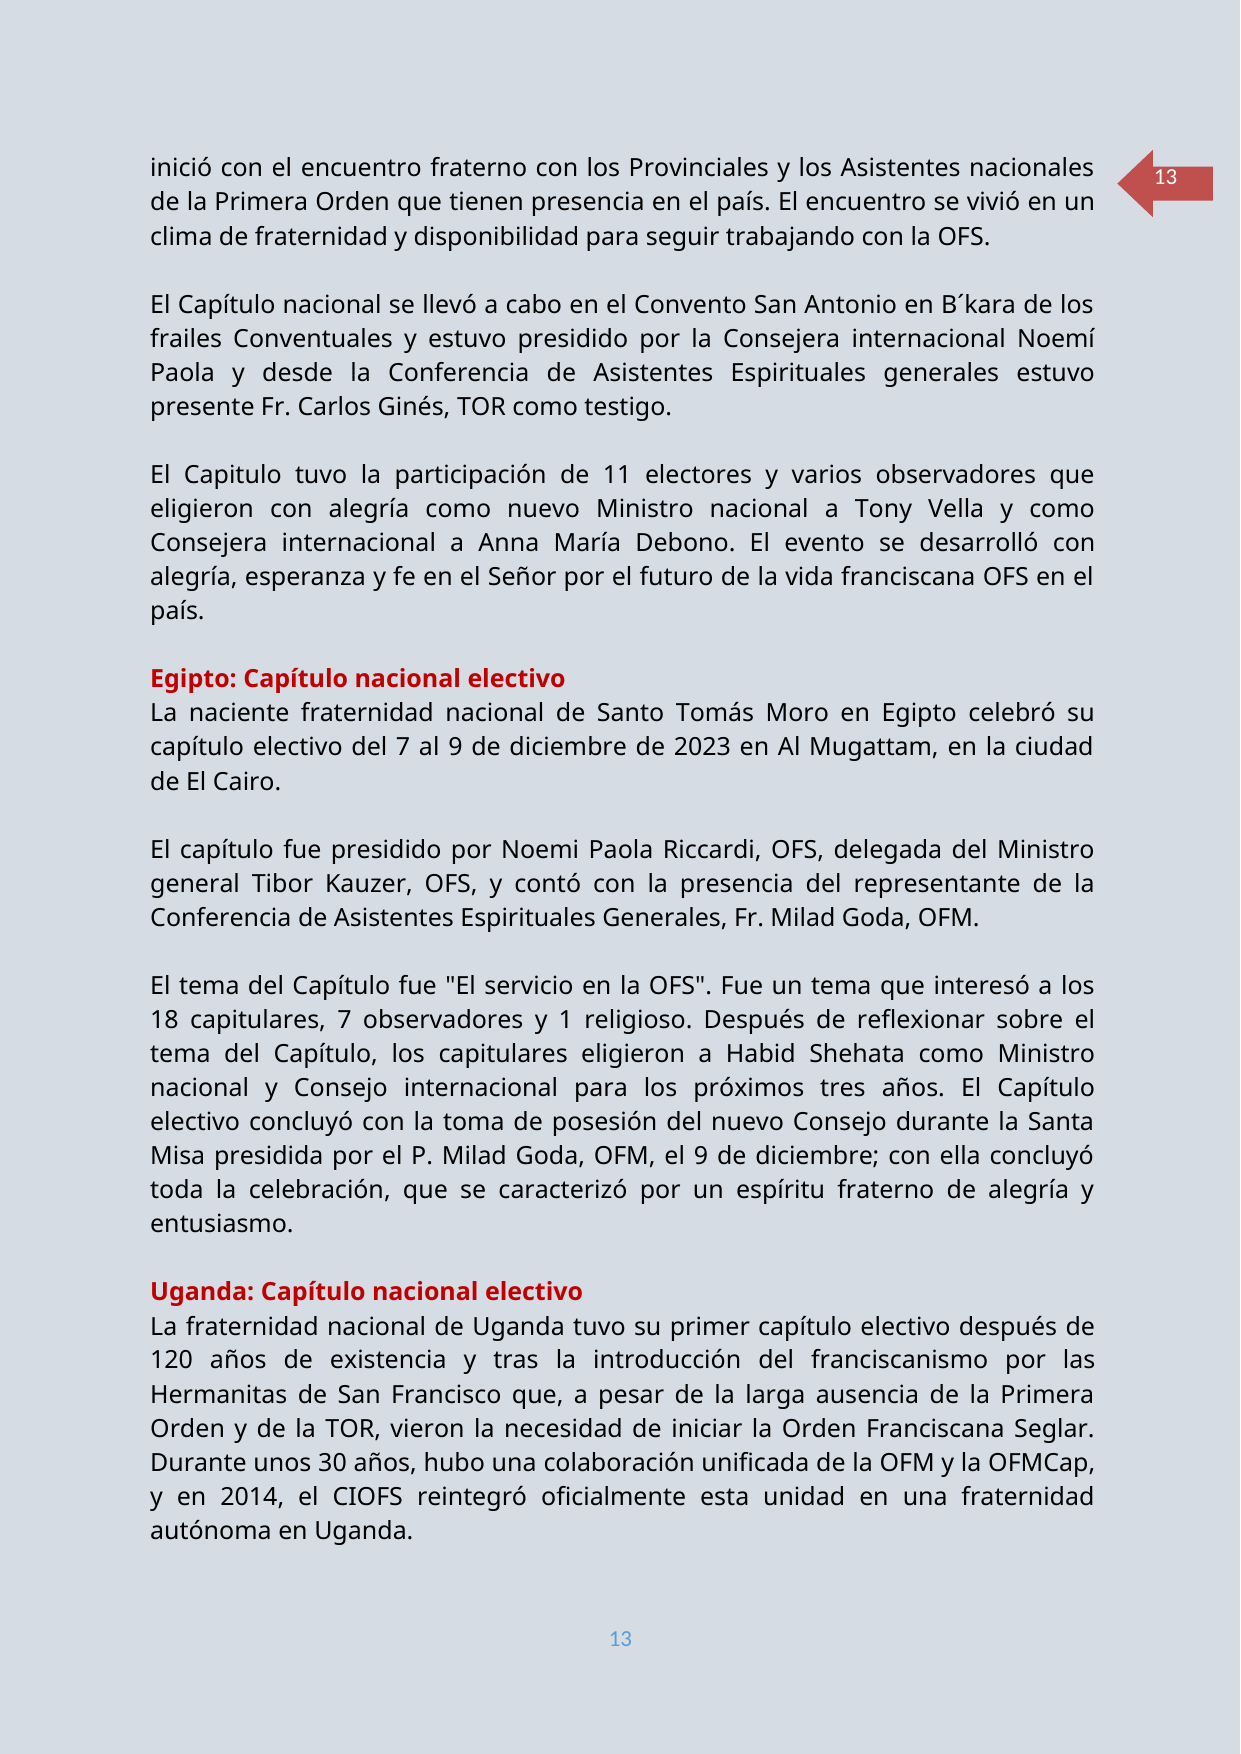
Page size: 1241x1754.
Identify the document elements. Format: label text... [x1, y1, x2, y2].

text El tema del Capítulo fue "El servicio en la OFS". Fue un tema que interesó a los 18 capitulares, 7 observadores y 1 religioso. Después de reflexionar sobre el tema del Capítulo, los capitulares eligieron a Habid Shehata como Ministro nacional y Consejo internacional para los próximos tres años. El Capítulo electivo concluyó con la toma de posesión del nuevo Consejo durante la Santa Misa presidida por el P. Milad Goda, OFM, el 9 de diciembre; con ella concluyó toda la celebración, que se caracterizó por un espíritu fraterno de alegría y entusiasmo. [150, 967, 1096, 1240]
text El Capitulo tuvo la participación de 11 electores y varios observadores que eligieron con alegría como nuevo Ministro nacional a Tony Vella y como Consejera internacional a Anna María Debono. El evento se desarrolló con alegría, esperanza y fe en el Señor por el futuro de la vida franciscana OFS en el país. [150, 457, 1096, 627]
text La fraternidad nacional de Uganda tuvo su primer capítulo electivo después de 120 años de existencia y tras la introducción del franciscanismo por las Hermanitas de San Francisco que, a pesar de la larga ausencia de la Primera Orden y de la TOR, vieron la necesidad de iniciar la Orden Franciscana Seglar. Durante unos 30 años, hubo una colaboración unificada de la OFM y la OFMCap, y en 2014, el CIOFS reintegró oficialmente esta unidad en una fraternidad autónoma en Uganda. [150, 1308, 1096, 1547]
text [150, 150, 1096, 252]
text El Capítulo nacional se llevó a cabo en el Convento San Antonio en B´kara de los frailes Conventuales y estuvo presidido por la Consejera internacional Noemí Paola y desde la Conferencia de Asistentes Espirituales generales estuvo presente Fr. Carlos Ginés, TOR como testigo. [150, 286, 1096, 422]
text El capítulo fue presidido por Noemi Paola Riccardi, OFS, delegada del Ministro general Tibor Kauzer, OFS, y contó con la presencia del representante de la Conferencia de Asistentes Espirituales Generales, Fr. Milad Goda, OFM. [150, 831, 1096, 933]
text Uganda: Capítulo nacional electivo [150, 1274, 1096, 1308]
text La naciente fraternidad nacional de Santo Tomás Moro en Egipto celebró su capítulo electivo del 7 al 9 de diciembre de 2023 en Al Mugattam, en la ciudad de El Cairo. [150, 695, 1096, 797]
text Egipto: Capítulo nacional electivo [150, 661, 1096, 695]
